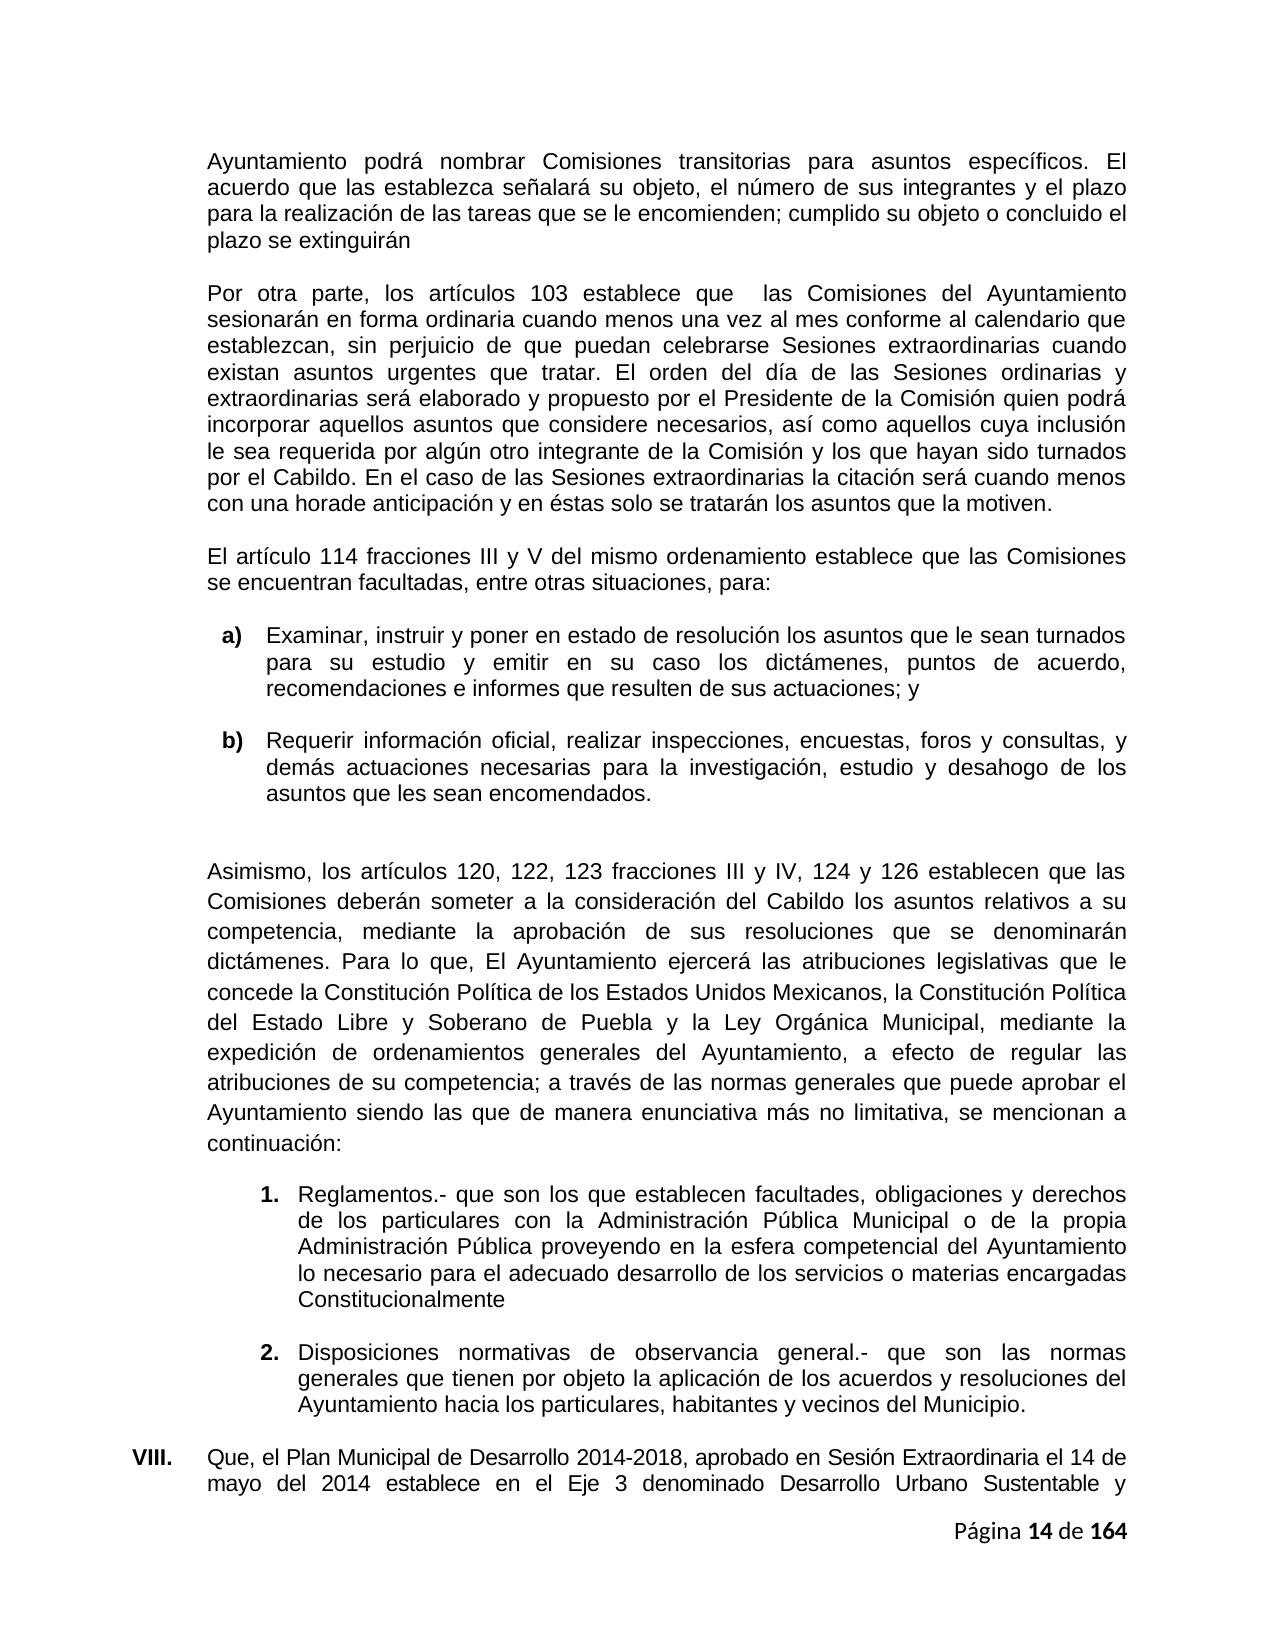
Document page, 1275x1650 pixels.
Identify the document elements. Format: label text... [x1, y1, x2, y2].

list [162, 148, 1127, 253]
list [132, 1444, 1127, 1497]
list Reglamentos.- que son los que establecen facultades, obligaciones y derechos de los particulares con la Administración Pública Municipal o de la propia Administración Pública proveyendo en la esfera competencial del Ayuntamiento lo necesario para el adecuado desarrollo de los servicios o materias encargadas Constitucionalmente [260, 1181, 1127, 1312]
text Por otra parte, los artículos 103 establece que las Comisiones del Ayuntamiento sesionarán en forma ordinaria cuando menos una vez al mes conforme al calendario que establezcan, sin perjuicio de que puedan celebrarse Sesiones extraordinarias cuando existan asuntos urgentes que tratar. El orden del día de las Sesiones ordinarias y extraordinarias será elaborado y propuesto por el Presidente de la Comisión quien podrá incorporar aquellos asuntos que considere necesarios, así como aquellos cuya inclusión le sea requerida por algún otro integrante de la Comisión y los que hayan sido turnados por el Cabildo. En el caso de las Sesiones extraordinarias la citación será cuando menos con una horade anticipación y en éstas solo se tratarán los asuntos que la motiven. [207, 279, 1127, 517]
list Disposiciones normativas de observancia general.- que son las normas generales que tienen por objeto la aplicación de los acuerdos y resoluciones del Ayuntamiento hacia los particulares, habitantes y vecinos del Municipio. [260, 1339, 1127, 1418]
list Examinar, instruir y poner en estado de resolución los asuntos que le sean turnados para su estudio y emitir en su caso los dictámenes, puntos de acuerdo, recomendaciones e informes que resulten de sus actuaciones; y [222, 622, 1127, 701]
text Asimismo, los artículos 120, 122, 123 fracciones III y IV, 124 y 126 establecen que las Comisiones deberán someter a la consideración del Cabildo los asuntos relativos a su competencia, mediante la aprobación de sus resoluciones que se denominarán dictámenes. Para lo que, El Ayuntamiento ejercerá las atribuciones legislativas que le concede la Constitución Política de los Estados Unidos Mexicanos, la Constitución Política del Estado Libre y Soberano de Puebla y la Ley Orgánica Municipal, mediante la expedición de ordenamientos generales del Ayuntamiento, a efecto de regular las atribuciones de su competencia; a través de las normas generales que puede aprobar el Ayuntamiento siendo las que de manera enunciativa más no limitativa, se mencionan a continuación: [148, 858, 1127, 1156]
list Requerir información oficial, realizar inspecciones, encuestas, foros y consultas, y demás actuaciones necesarias para la investigación, estudio y desahogo de los asuntos que les sean encomendados. [222, 727, 1127, 807]
text El artículo 114 fracciones III y V del mismo ordenamiento establece que las Comisiones se encuentran facultadas, entre otras situaciones, para: [207, 543, 1127, 596]
